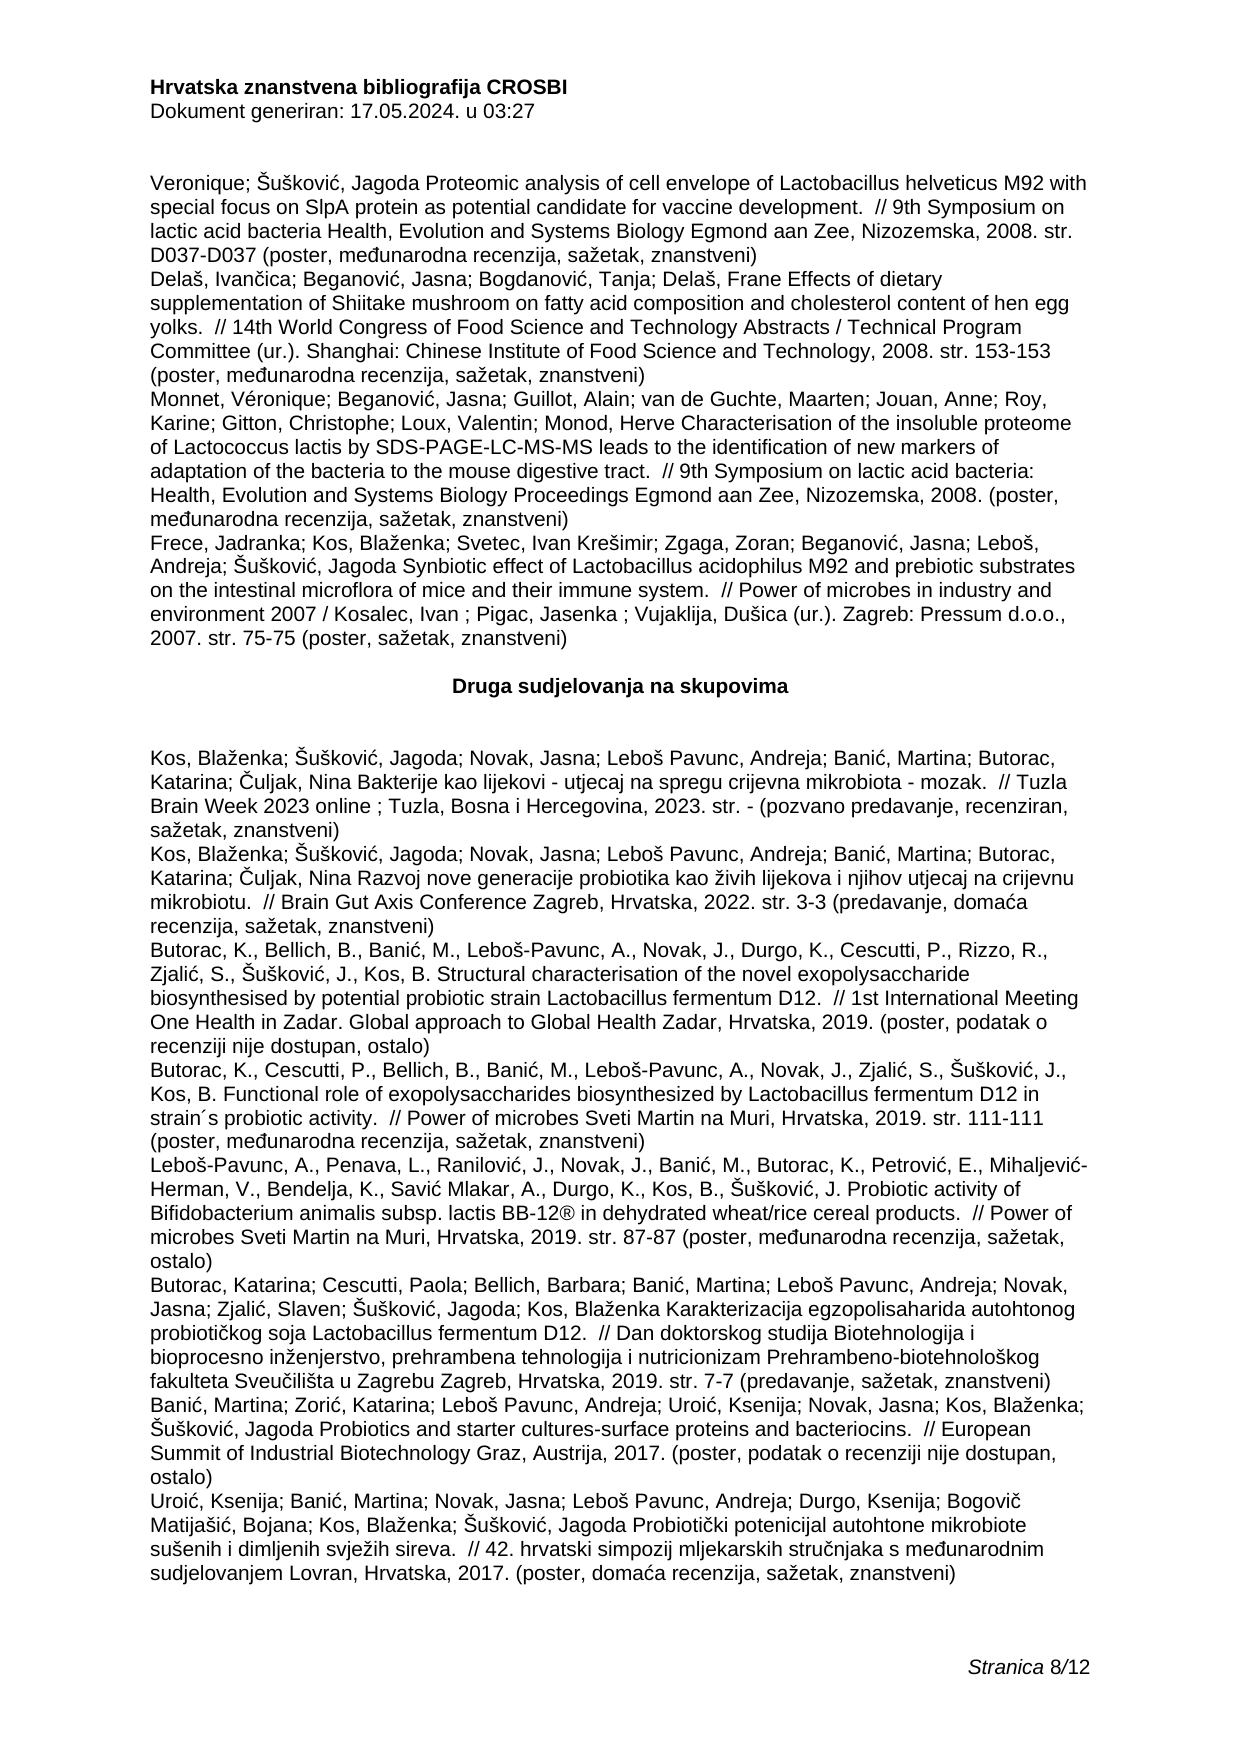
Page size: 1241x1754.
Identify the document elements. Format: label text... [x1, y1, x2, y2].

text Kos, Blaženka; Šušković, Jagoda; Novak, Jasna; Leboš Pavunc, Andreja; Banić, Martina; Butorac, Katarina; Čuljak, Nina [150, 746, 1090, 842]
text Butorac, K., Bellich, B., Banić, M., Leboš-Pavunc, A., Novak, J., Durgo, K., Cescutti, P., Rizzo, R., Zjalić, S., Šušković, J., Kos, B. [150, 938, 1090, 1057]
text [150, 171, 1090, 267]
text Monnet, Véronique; Beganović, Jasna; Guillot, Alain; van de Guchte, Maarten; Jouan, Anne; Roy, Karine; Gitton, Christophe; Loux, Valentin; Monod, Herve [150, 387, 1090, 530]
text Butorac, K., Cescutti, P., Bellich, B., Banić, M., Leboš-Pavunc, A., Novak, J., Zjalić, S., Šušković, J., Kos, B. [150, 1057, 1090, 1153]
text Banić, Martina; Zorić, Katarina; Leboš Pavunc, Andreja; Uroić, Ksenija; Novak, Jasna; Kos, Blaženka; Šušković, Jagoda [150, 1393, 1090, 1489]
text Butorac, Katarina; Cescutti, Paola; Bellich, Barbara; Banić, Martina; Leboš Pavunc, Andreja; Novak, Jasna; Zjalić, Slaven; Šušković, Jagoda; Kos, Blaženka [150, 1273, 1090, 1393]
subtitle Druga sudjelovanja na skupovima [150, 674, 1090, 698]
text Kos, Blaženka; Šušković, Jagoda; Novak, Jasna; Leboš Pavunc, Andreja; Banić, Martina; Butorac, Katarina; Čuljak, Nina [150, 842, 1090, 938]
text Leboš-Pavunc, A., Penava, L., Ranilović, J., Novak, J., Banić, M., Butorac, K., Petrović, E., Mihaljević-Herman, V., Bendelja, K., Savić Mlakar, A., Durgo, K., Kos, B., Šušković, J. [150, 1153, 1090, 1273]
text Frece, Jadranka; Kos, Blaženka; Svetec, Ivan Krešimir; Zgaga, Zoran; Beganović, Jasna; Leboš, Andreja; Šušković, Jagoda [150, 530, 1090, 650]
text Delaš, Ivančica; Beganović, Jasna; Bogdanović, Tanja; Delaš, Frane [150, 267, 1090, 387]
text Uroić, Ksenija; Banić, Martina; Novak, Jasna; Leboš Pavunc, Andreja; Durgo, Ksenija; Bogovič Matijašić, Bojana; Kos, Blaženka; Šušković, Jagoda [150, 1489, 1090, 1584]
